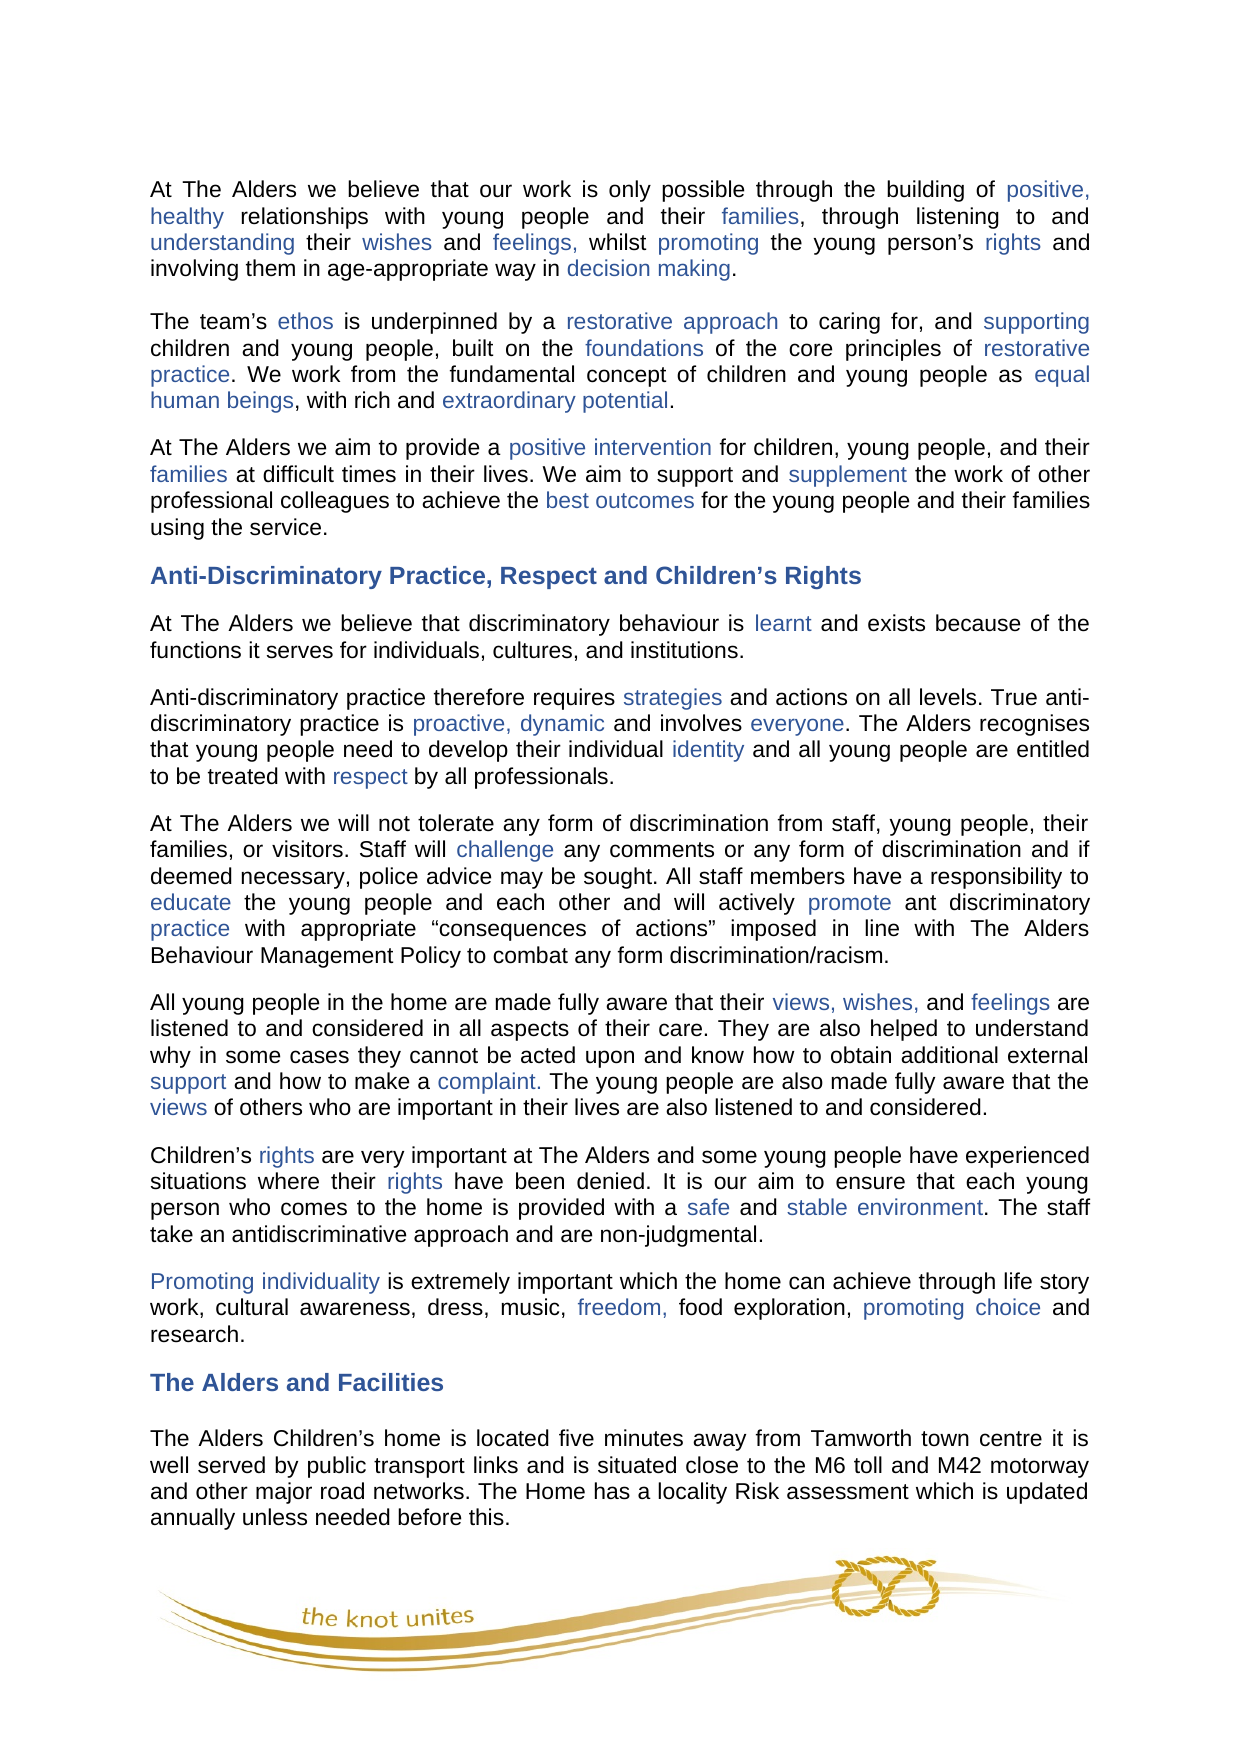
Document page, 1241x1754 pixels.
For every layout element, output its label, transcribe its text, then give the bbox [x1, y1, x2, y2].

text Anti-Discriminatory Practice, Respect and Children’s Rights [150, 561, 1090, 589]
text The Alders and Facilities [150, 1368, 1090, 1396]
text Anti-discriminatory practice therefore requires strategies and actions on all levels. True anti-discriminatory practice is proactive, dynamic and involves everyone. The Alders recognises that young people need to develop their individual identity and all young people are entitled to be treated with respect by all professionals. [150, 684, 1090, 789]
text At The Alders we aim to provide a positive intervention for children, young people, and their families at difficult times in their lives. We aim to support and supplement the work of other professional colleagues to achieve the best outcomes for the young people and their families using the service. [150, 434, 1090, 540]
text At The Alders we will not tolerate any form of discrimination from staff, young people, their families, or visitors. Staff will challenge any comments or any form of discrimination and if deemed necessary, police advice may be sought. All staff members have a responsibility to educate the young people and each other and will actively promote ant discriminatory practice with appropriate “consequences of actions” imposed in line with The Alders Behaviour Management Policy to combat any form discrimination/racism. [150, 810, 1090, 968]
text Promoting individuality is extremely important which the home can achieve through life story work, cultural awareness, dress, music, freedom, food exploration, promoting choice and research. [150, 1268, 1090, 1347]
text The team’s ethos is underpinned by a restorative approach to caring for, and supporting children and young people, built on the foundations of the core principles of restorative practice. We work from the fundamental concept of children and young people as equal human beings, with rich and extraordinary potential. [150, 308, 1090, 413]
text Children’s rights are very important at The Alders and some young people have experienced situations where their rights have been denied. It is our aim to ensure that each young person who comes to the home is provided with a safe and stable environment. The staff take an antidiscriminative approach and are non-judgmental. [150, 1142, 1090, 1247]
text All young people in the home are made fully aware that their views, wishes, and feelings are listened to and considered in all aspects of their care. They are also helped to understand why in some cases they cannot be acted upon and know how to obtain additional external support and how to make a complaint. The young people are also made fully aware that the views of others who are important in their lives are also listened to and considered. [150, 989, 1090, 1121]
text At The Alders we believe that discriminatory behaviour is learnt and exists because of the functions it serves for individuals, cultures, and institutions. [150, 610, 1090, 663]
picture [150, 1548, 1091, 1681]
text At The Alders we believe that our work is only possible through the building of positive, healthy relationships with young people and their families, through listening to and understanding their wishes and feelings, whilst promoting the young person’s rights and involving them in age-appropriate way in decision making. [150, 176, 1090, 282]
text The Alders Children’s home is located five minutes away from Tamworth town centre it is well served by public transport links and is situated close to the M6 toll and M42 motorway and other major road networks. The Home has a locality Risk assessment which is updated annually unless needed before this. [150, 1425, 1090, 1531]
